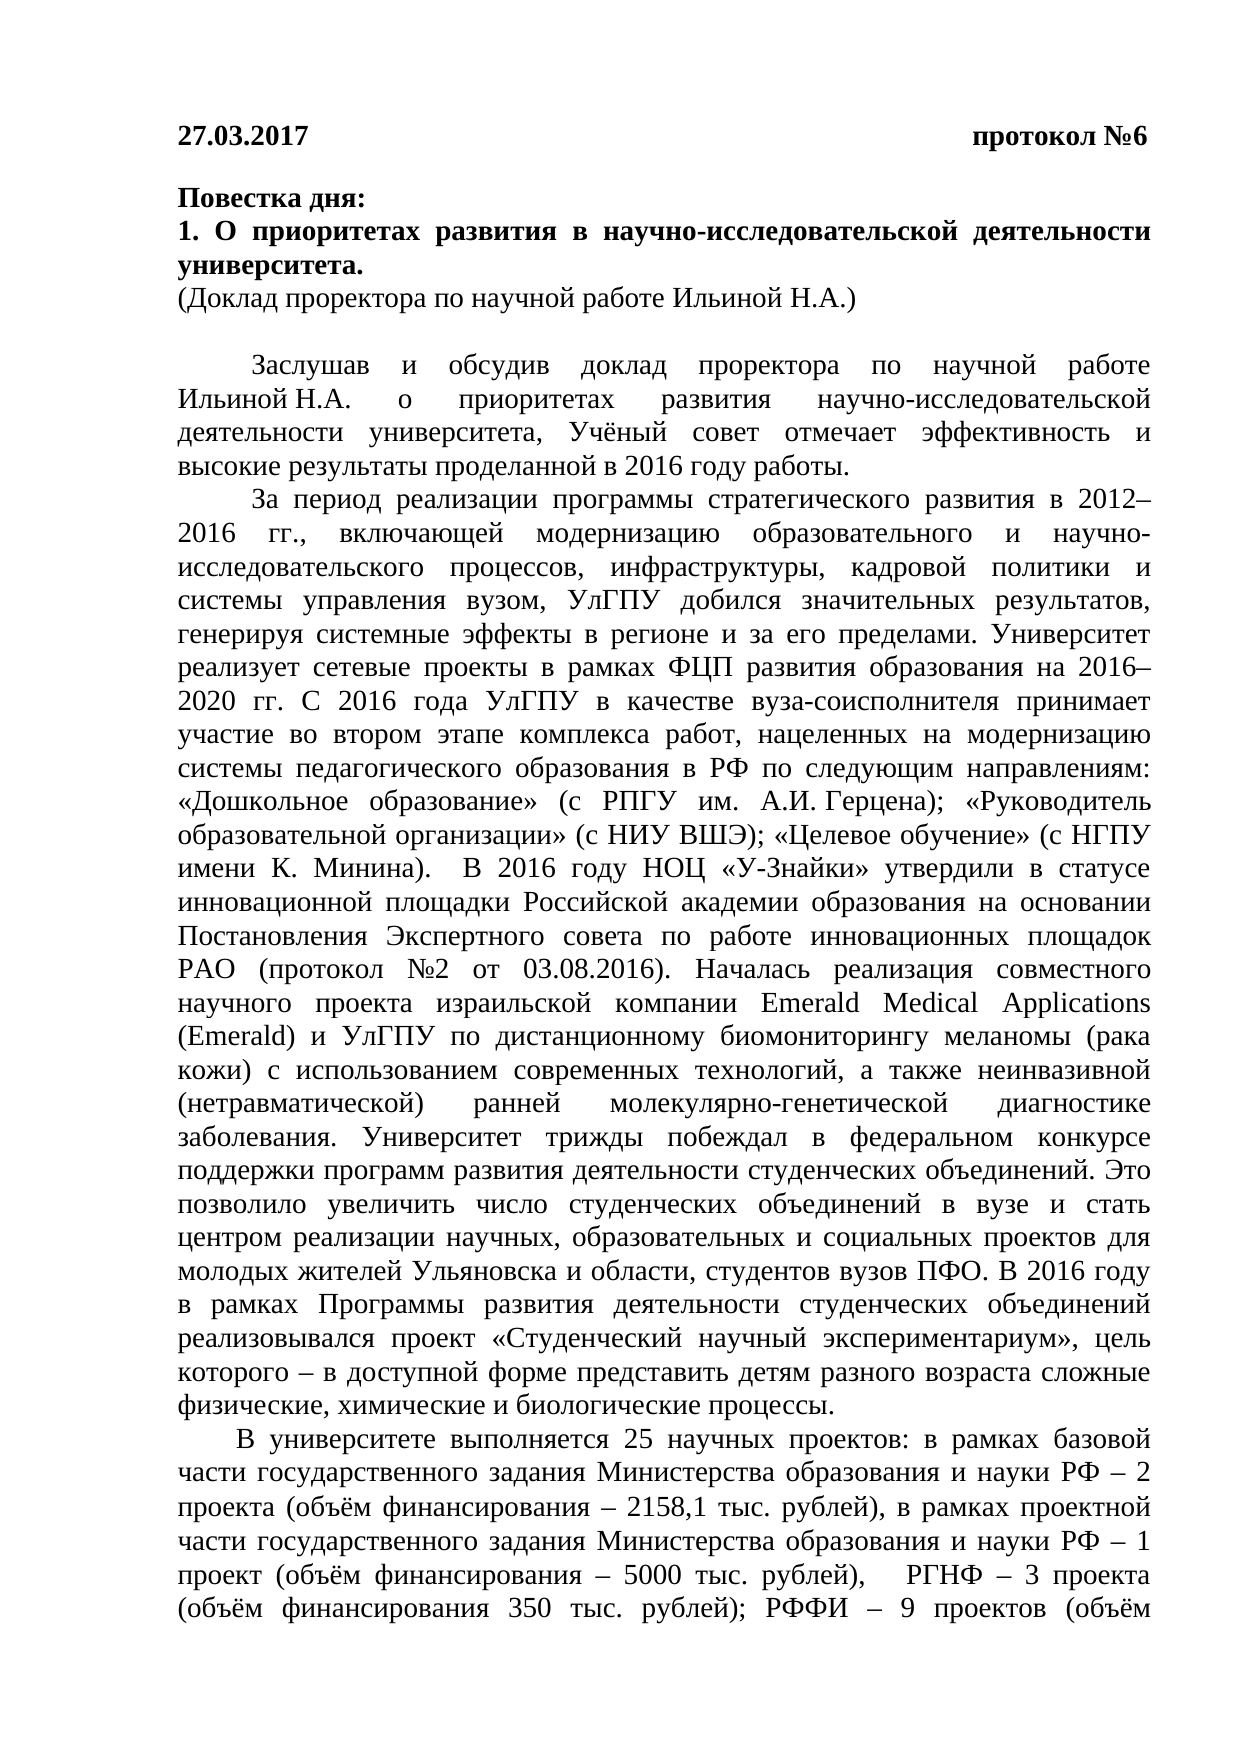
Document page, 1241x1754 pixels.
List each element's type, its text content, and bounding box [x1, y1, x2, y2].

text (Доклад проректора по научной работе Ильиной Н.А.) [177, 280, 1152, 314]
text 1. О приоритетах развития в научно-исследовательской деятельности университета. [177, 213, 1152, 280]
text Заслушав и обсудив доклад проректора по научной работе Ильиной Н.А. о приоритетах развития научно-исследовательской деятельности университета, Учёный совет отмечает эффективность и высокие результаты проделанной в 2016 году работы. [177, 347, 1152, 482]
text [177, 1421, 1152, 1624]
text 27.03.2017 протокол №6 [177, 118, 1152, 152]
text За период реализации программы стратегического развития в 2012–2016 гг., включающей модернизацию образовательного и научно-исследовательского процессов, инфраструктуры, кадровой политики и системы управления вузом, УлГПУ добился значительных результатов, генерируя системные эффекты в регионе и за его пределами. Университет реализует сетевые проекты в рамках ФЦП развития образования на 2016–2020 гг. С 2016 года УлГПУ в качестве вуза-соисполнителя принимает участие во втором этапе комплекса работ, нацеленных на модернизацию системы педагогического образования в РФ по следующим направлениям: «Дошкольное образование» (с РПГУ им. А.И. Герцена); «Руководитель образовательной организации» (с НИУ ВШЭ); «Целевое обучение» (с НГПУ имени К. Минина). В 2016 году НОЦ «У-Знайки» утвердили в статусе инновационной площадки Российской академии образования на основании Постановления Экспертного совета по работе инновационных площадок РАО (протокол №2 от 03.08.2016). Началась реализация совместного научного проекта израильской компании Emerald Medical Applications (Emerald) и УлГПУ по дистанционному биомониторингу меланомы (рака кожи) с использованием современных технологий, а также неинвазивной (нетравматической) ранней молекулярно-генетической диагностике заболевания. Университет трижды побеждал в федеральном конкурсе поддержки программ развития деятельности студенческих объединений. Это позволило увеличить число студенческих объединений в вузе и стать центром реализации научных, образовательных и социальных проектов для молодых жителей Ульяновска и области, студентов вузов ПФО. В 2016 году в рамках Программы развития деятельности студенческих объединений реализовывался проект «Студенческий научный экспериментариум», цель которого – в доступной форме представить детям разного возраста сложные физические, химические и биологические процессы. [177, 1119, 1152, 1421]
text За период реализации программы стратегического развития в 2012–2016 гг., включающей модернизацию образовательного и научно-исследовательского процессов, инфраструктуры, кадровой политики и системы управления вузом, УлГПУ добился значительных результатов, генерируя системные эффекты в регионе и за его пределами. Университет реализует сетевые проекты в рамках ФЦП развития образования на 2016–2020 гг. С 2016 года УлГПУ в качестве вуза-соисполнителя принимает участие во втором этапе комплекса работ, нацеленных на модернизацию системы педагогического образования в РФ по следующим направлениям: «Дошкольное образование» (с РПГУ им. А.И. Герцена); «Руководитель образовательной организации» (с НИУ ВШЭ); «Целевое обучение» (с НГПУ имени К. Минина). В 2016 году НОЦ «У-Знайки» утвердили в статусе инновационной площадки Российской академии образования на основании Постановления Экспертного совета по работе инновационных площадок РАО (протокол №2 от 03.08.2016). Началась реализация совместного научного проекта израильской компании Emerald Medical Applications (Emerald) и УлГПУ по дистанционному биомониторингу меланомы (рака кожи) с использованием современных технологий, а также неинвазивной (нетравматической) ранней молекулярно-генетической диагностике заболевания. Университет трижды побеждал в федеральном конкурсе поддержки программ развития деятельности студенческих объединений. Это позволило увеличить число студенческих объединений в вузе и стать центром реализации научных, образовательных и социальных проектов для молодых жителей Ульяновска и области, студентов вузов ПФО. В 2016 году в рамках Программы развития деятельности студенческих объединений реализовывался проект «Студенческий научный экспериментариум», цель которого – в доступной форме представить детям разного возраста сложные физические, химические и биологические процессы. [177, 482, 1152, 985]
text Повестка дня: [177, 180, 1152, 213]
